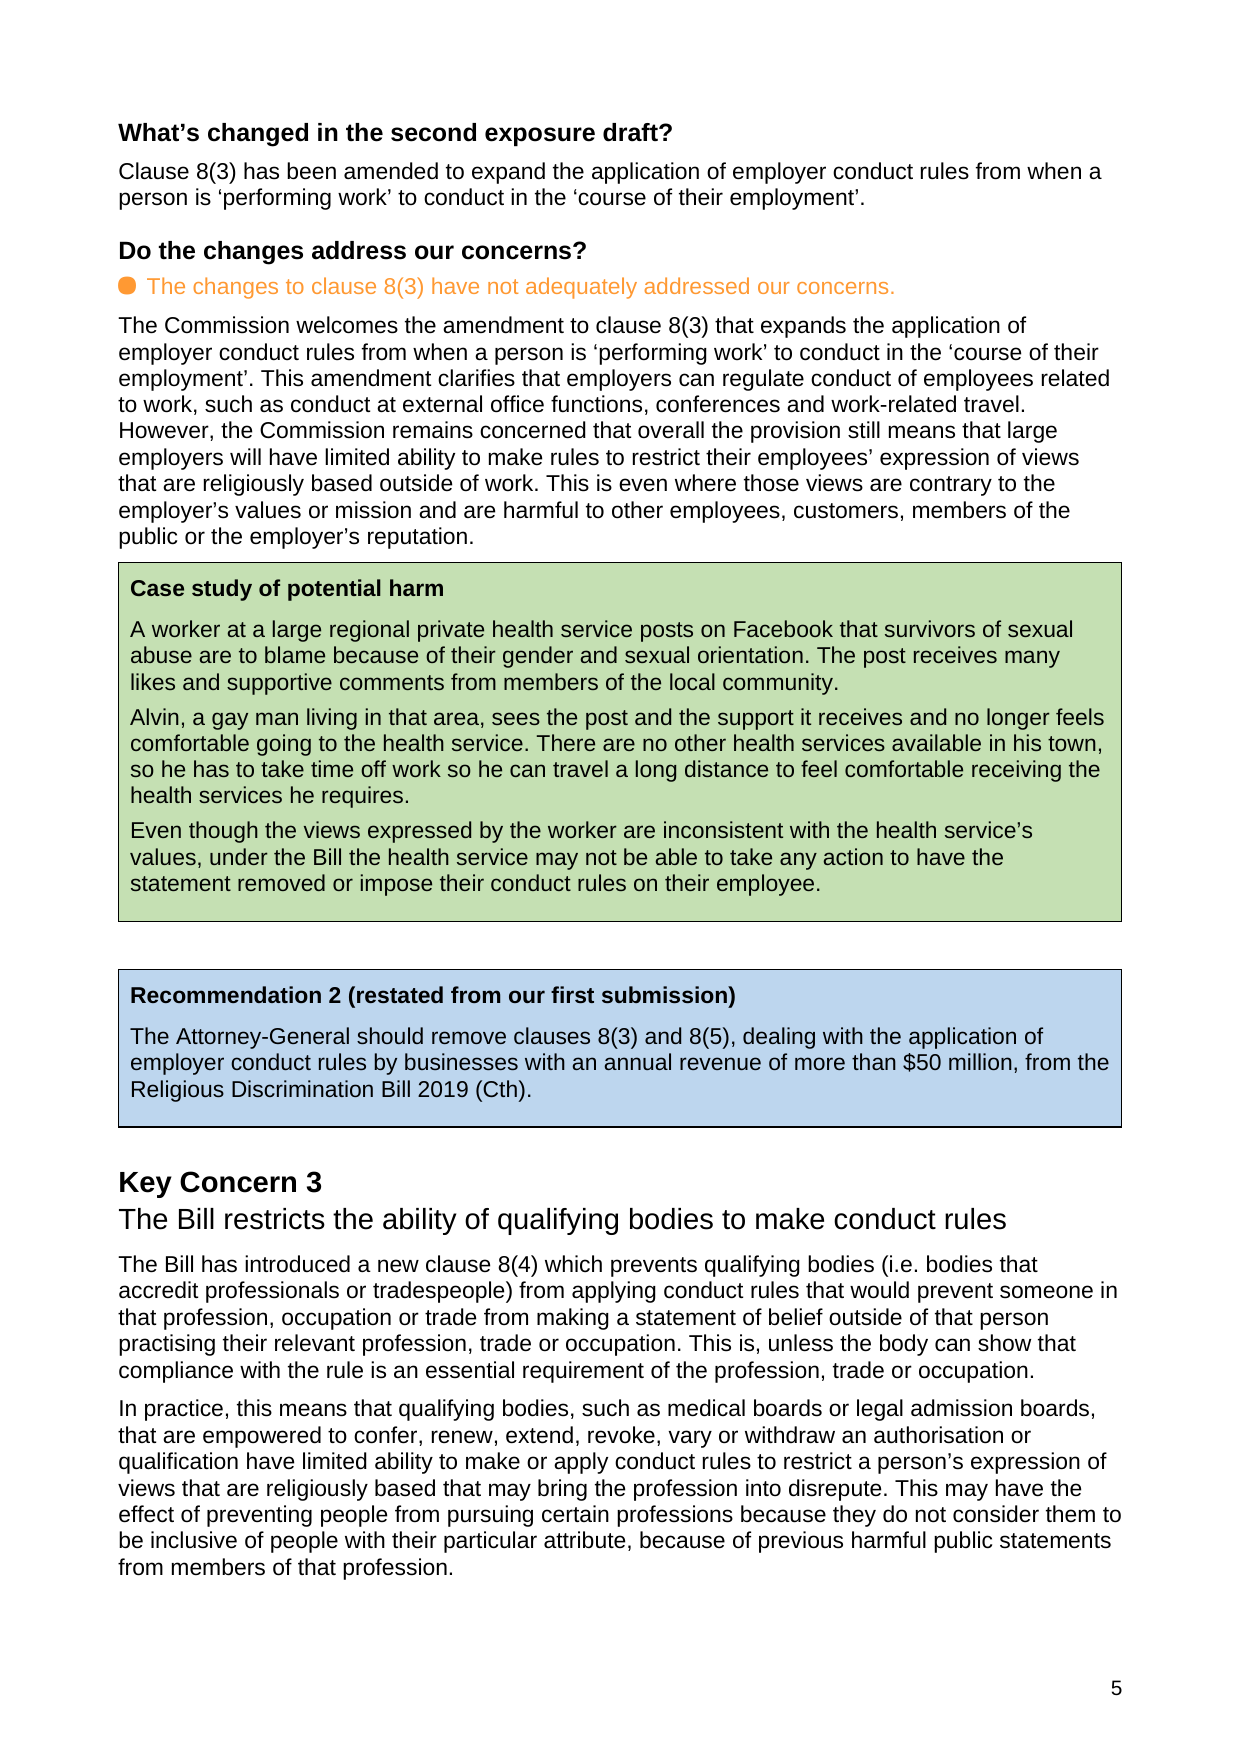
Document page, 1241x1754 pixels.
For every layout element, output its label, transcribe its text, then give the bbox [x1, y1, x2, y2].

subtitle Key Concern 3 The Bill restricts the ability of qualifying bodies to make conduct rules [118, 1165, 1122, 1235]
text In practice, this means that qualifying bodies, such as medical boards or legal admission boards, that are empowered to confer, renew, extend, revoke, vary or withdraw an authorisation or qualification have limited ability to make or apply conduct rules to restrict a person’s expression of views that are religiously based that may bring the profession into disrepute. This may have the effect of preventing people from pursuing certain professions because they do not consider them to be inclusive of people with their particular attribute, because of previous harmful public statements from members of that profession. [118, 1395, 1122, 1580]
subtitle What’s changed in the second exposure draft? [118, 118, 1122, 147]
text The Bill has introduced a new clause 8(4) which prevents qualifying bodies (i.e. bodies that accredit professionals or tradespeople) from applying conduct rules that would prevent someone in that profession, occupation or trade from making a statement of belief outside of that person practising their relevant profession, trade or occupation. This is, unless the body can show that compliance with the rule is an essential requirement of the profession, trade or occupation. [118, 1251, 1122, 1383]
subtitle Do the changes address our concerns? [118, 236, 1122, 265]
subtitle The Commission welcomes the amendment to clause 8(3) that expands the application of employer conduct rules from when a person is ‘performing work’ to conduct in the ‘course of their employment’. This amendment clarifies that employers can regulate conduct of employees related to work, such as conduct at external office functions, conferences and work-related travel. However, the Commission remains concerned that overall the provision still means that large employers will have limited ability to make rules to restrict their employees’ expression of views that are religiously based outside of work. This is even where those views are contrary to the employer’s values or mission and are harmful to other employees, customers, members of the public or the employer’s reputation. [118, 312, 1122, 549]
table_header Recommendation 2 (restated from our first submission) The Attorney-General should remove clauses 8(3) and 8(5), dealing with the application of employer conduct rules by businesses with an annual revenue of more than $50 million, from the Religious Discrimination Bill 2019 (Cth). [119, 970, 1121, 1126]
table_header Case study of potential harm A worker at a large regional private health service posts on Facebook that survivors of sexual abuse are to blame because of their gender and sexual orientation. The post receives many likes and supportive comments from members of the local community. Alvin, a gay man living in that area, sees the post and the support it receives and no longer feels comfortable going to the health service. There are no other health services available in his town, so he has to take time off work so he can travel a long distance to feel comfortable receiving the health services he requires. Even though the views expressed by the worker are inconsistent with the health service’s values, under the Bill the health service may not be able to take any action to have the statement removed or impose their conduct rules on their employee. [119, 563, 1121, 921]
subtitle Clause 8(3) has been amended to expand the application of employer conduct rules from when a person is ‘performing work’ to conduct in the ‘course of their employment’. [118, 158, 1122, 211]
subtitle The changes to clause 8(3) have not adequately addressed our concerns. [118, 273, 1122, 299]
